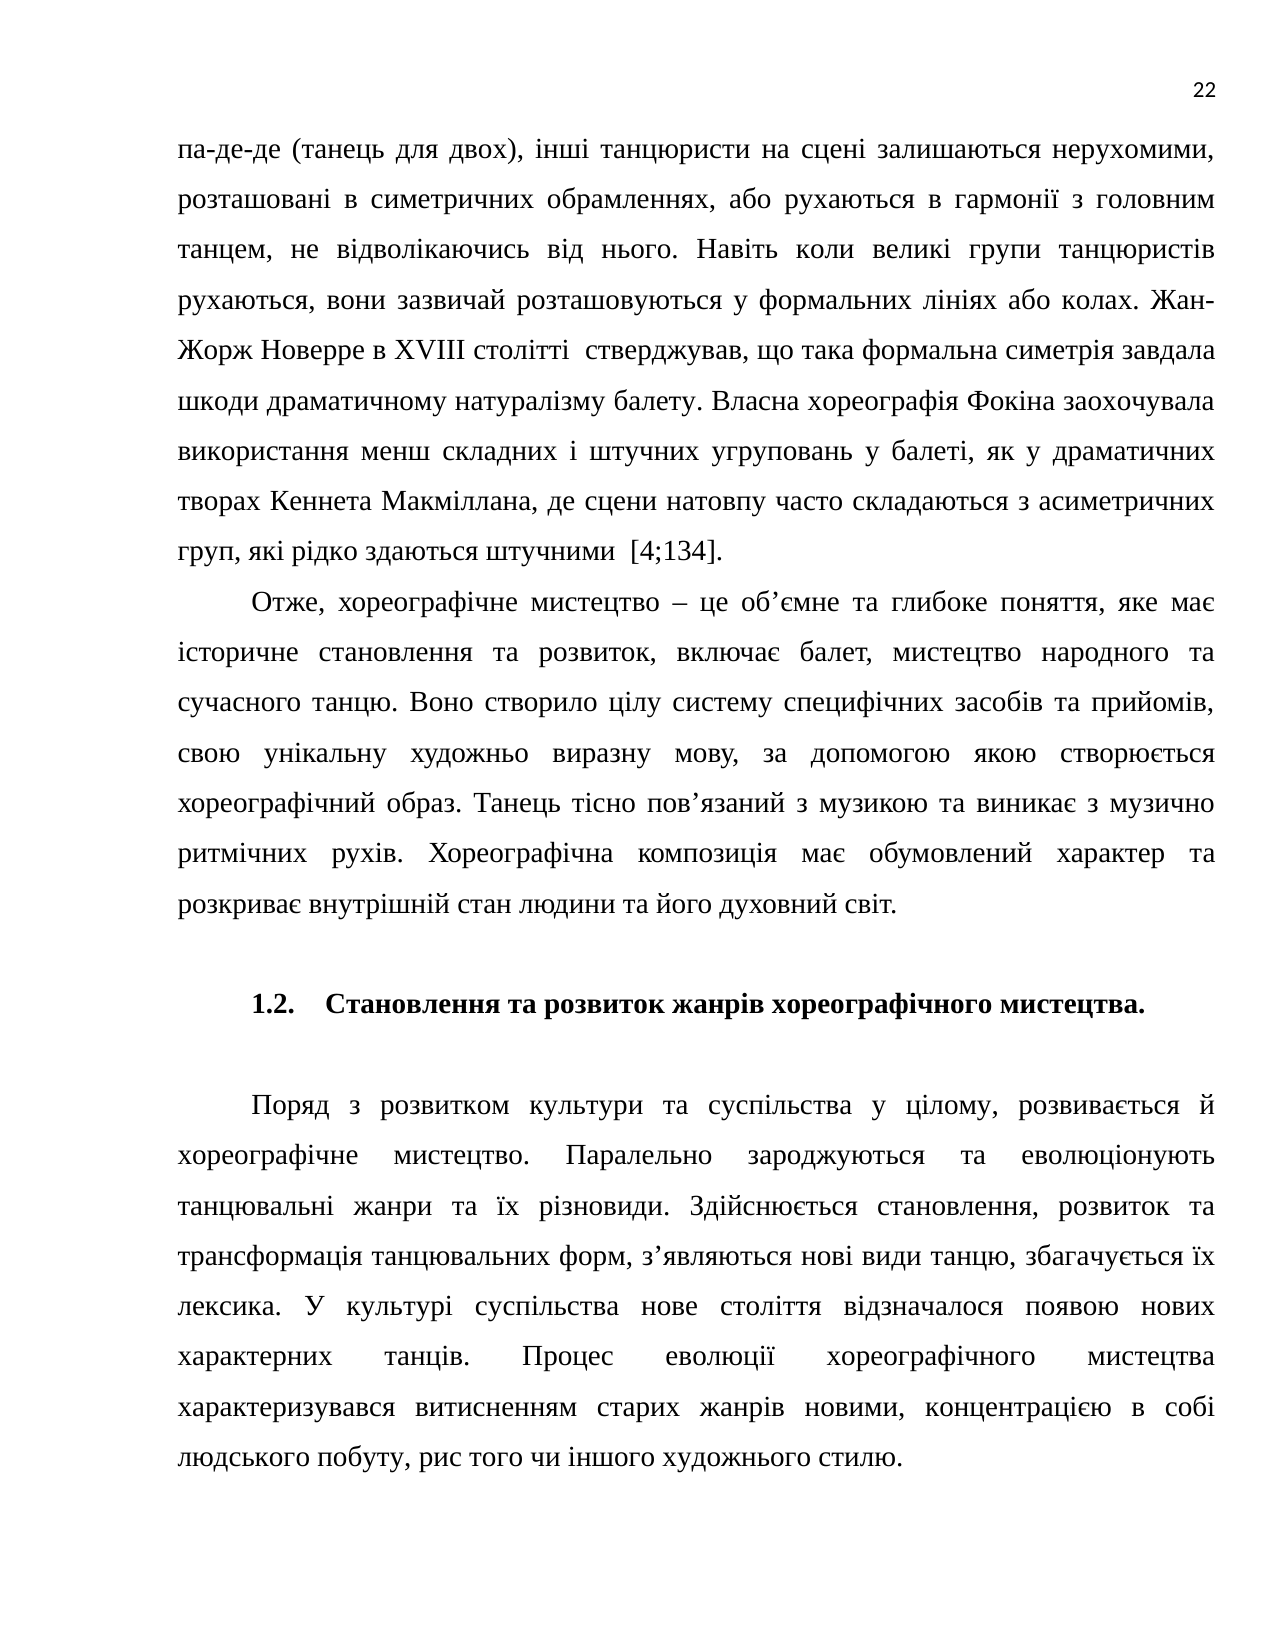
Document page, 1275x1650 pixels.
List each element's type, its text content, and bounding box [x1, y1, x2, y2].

text Поряд з розвитком культури та суспільства у цілому, розвивається й хореографічне мистецтво. Паралельно зароджуються та еволюціонують танцювальні жанри та їх різновиди. Здійснюється становлення, розвиток та трансформація танцювальних форм, з’являються нові види танцю, збагачується їх лексика. У культурі суспільства нове століття відзначалося появою нових характерних танців. Процес еволюції хореографічного мистецтва характеризувався витисненням старих жанрів новими, концентрацією в собі людського побуту, рис того чи іншого художнього стилю. [177, 1087, 1216, 1473]
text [177, 131, 1216, 567]
subtitle Отже, хореографічне мистецтво – це об’ємне та глибоке поняття, яке має історичне становлення та розвиток, включає балет, мистецтво народного та сучасного танцю. Воно створило цілу систему специфічних засобів та прийомів, свою унікальну художньо виразну мову, за допомогою якою створюється хореографічний образ. Танець тісно пов’язаний з музикою та виникає з музично ритмічних рухів. Хореографічна композиція має обумовлений характер та розкриває внутрішній стан людини та його духовний світ. [177, 584, 1216, 919]
list Становлення та розвиток жанрів хореографічного мистецтва. [177, 986, 1216, 1020]
